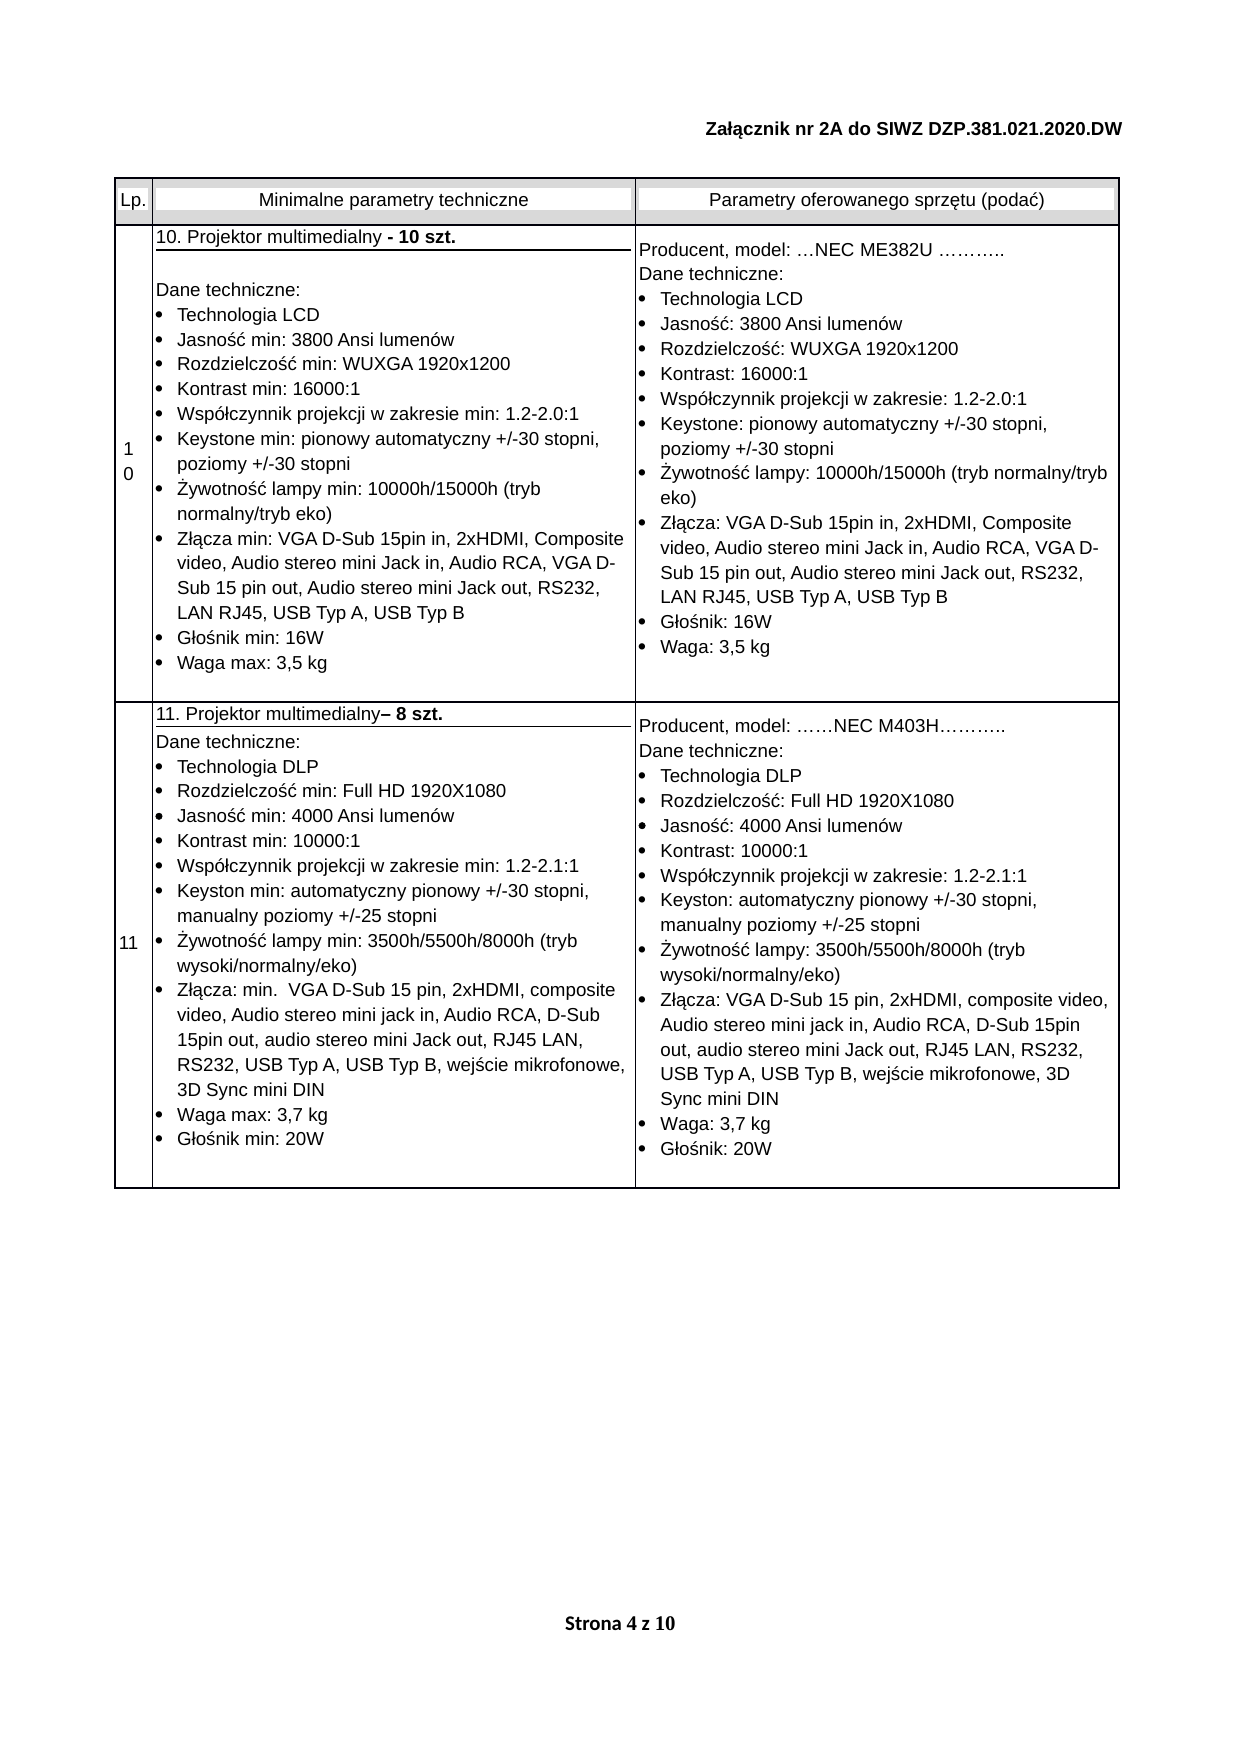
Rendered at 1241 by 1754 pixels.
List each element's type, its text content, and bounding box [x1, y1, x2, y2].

table_header Lp. [116, 179, 152, 224]
table_cell 10. Projektor multimedialny - 10 szt. Dane techniczne: Technologia LCD Jasność min: 3800 Ansi lumenów Rozdzielczość min: WUXGA 1920x1200 Kontrast min: 16000:1 Współczynnik projekcji w zakresie min: 1.2-2.0:1 Keystone min: pionowy automatyczny +/-30 stopni, poziomy +/-30 stopni Żywotność lampy min: 10000h/15000h (tryb normalny/tryb eko) Złącza min: VGA D-Sub 15pin in, 2xHDMI, Composite video, Audio stereo mini Jack in, Audio RCA, VGA D-Sub 15 pin out, Audio stereo mini Jack out, RS232, LAN RJ45, USB Typ A, USB Typ B Głośnik min: 16W Waga max: 3,5 kg [153, 226, 635, 701]
table_header Parametry oferowanego sprzętu (podać) [636, 179, 1118, 224]
table_cell Producent, model: …NEC ME382U ……….. Dane techniczne: Technologia LCD Jasność: 3800 Ansi lumenów Rozdzielczość: WUXGA 1920x1200 Kontrast: 16000:1 Współczynnik projekcji w zakresie: 1.2-2.0:1 Keystone: pionowy automatyczny +/-30 stopni, poziomy +/-30 stopni Żywotność lampy: 10000h/15000h (tryb normalny/tryb eko) Złącza: VGA D-Sub 15pin in, 2xHDMI, Composite video, Audio stereo mini Jack in, Audio RCA, VGA D-Sub 15 pin out, Audio stereo mini Jack out, RS232, LAN RJ45, USB Typ A, USB Typ B Głośnik: 16W Waga: 3,5 kg [636, 226, 1118, 701]
table_cell 11. Projektor multimedialny– 8 szt. Dane techniczne: Technologia DLP Rozdzielczość min: Full HD 1920X1080 Jasność min: 4000 Ansi lumenów Kontrast min: 10000:1 Współczynnik projekcji w zakresie min: 1.2-2.1:1 Keyston min: automatyczny pionowy +/-30 stopni, manualny poziomy +/-25 stopni Żywotność lampy min: 3500h/5500h/8000h (tryb wysoki/normalny/eko) Złącza: min. VGA D-Sub 15 pin, 2xHDMI, composite video, Audio stereo mini jack in, Audio RCA, D-Sub 15pin out, audio stereo mini Jack out, RJ45 LAN, RS232, USB Typ A, USB Typ B, wejście mikrofonowe, 3D Sync mini DIN Waga max: 3,7 kg Głośnik min: 20W [153, 703, 635, 1187]
table_cell 11 [116, 703, 152, 1187]
table_cell Producent, model: ……NEC M403H……….. Dane techniczne: Technologia DLP Rozdzielczość: Full HD 1920X1080 Jasność: 4000 Ansi lumenów Kontrast: 10000:1 Współczynnik projekcji w zakresie: 1.2-2.1:1 Keyston: automatyczny pionowy +/-30 stopni, manualny poziomy +/-25 stopni Żywotność lampy: 3500h/5500h/8000h (tryb wysoki/normalny/eko) Złącza: VGA D-Sub 15 pin, 2xHDMI, composite video, Audio stereo mini jack in, Audio RCA, D-Sub 15pin out, audio stereo mini Jack out, RJ45 LAN, RS232, USB Typ A, USB Typ B, wejście mikrofonowe, 3D Sync mini DIN Waga: 3,7 kg Głośnik: 20W [636, 703, 1118, 1187]
table_header Minimalne parametry techniczne [153, 179, 635, 224]
table_cell 10 [116, 226, 152, 701]
